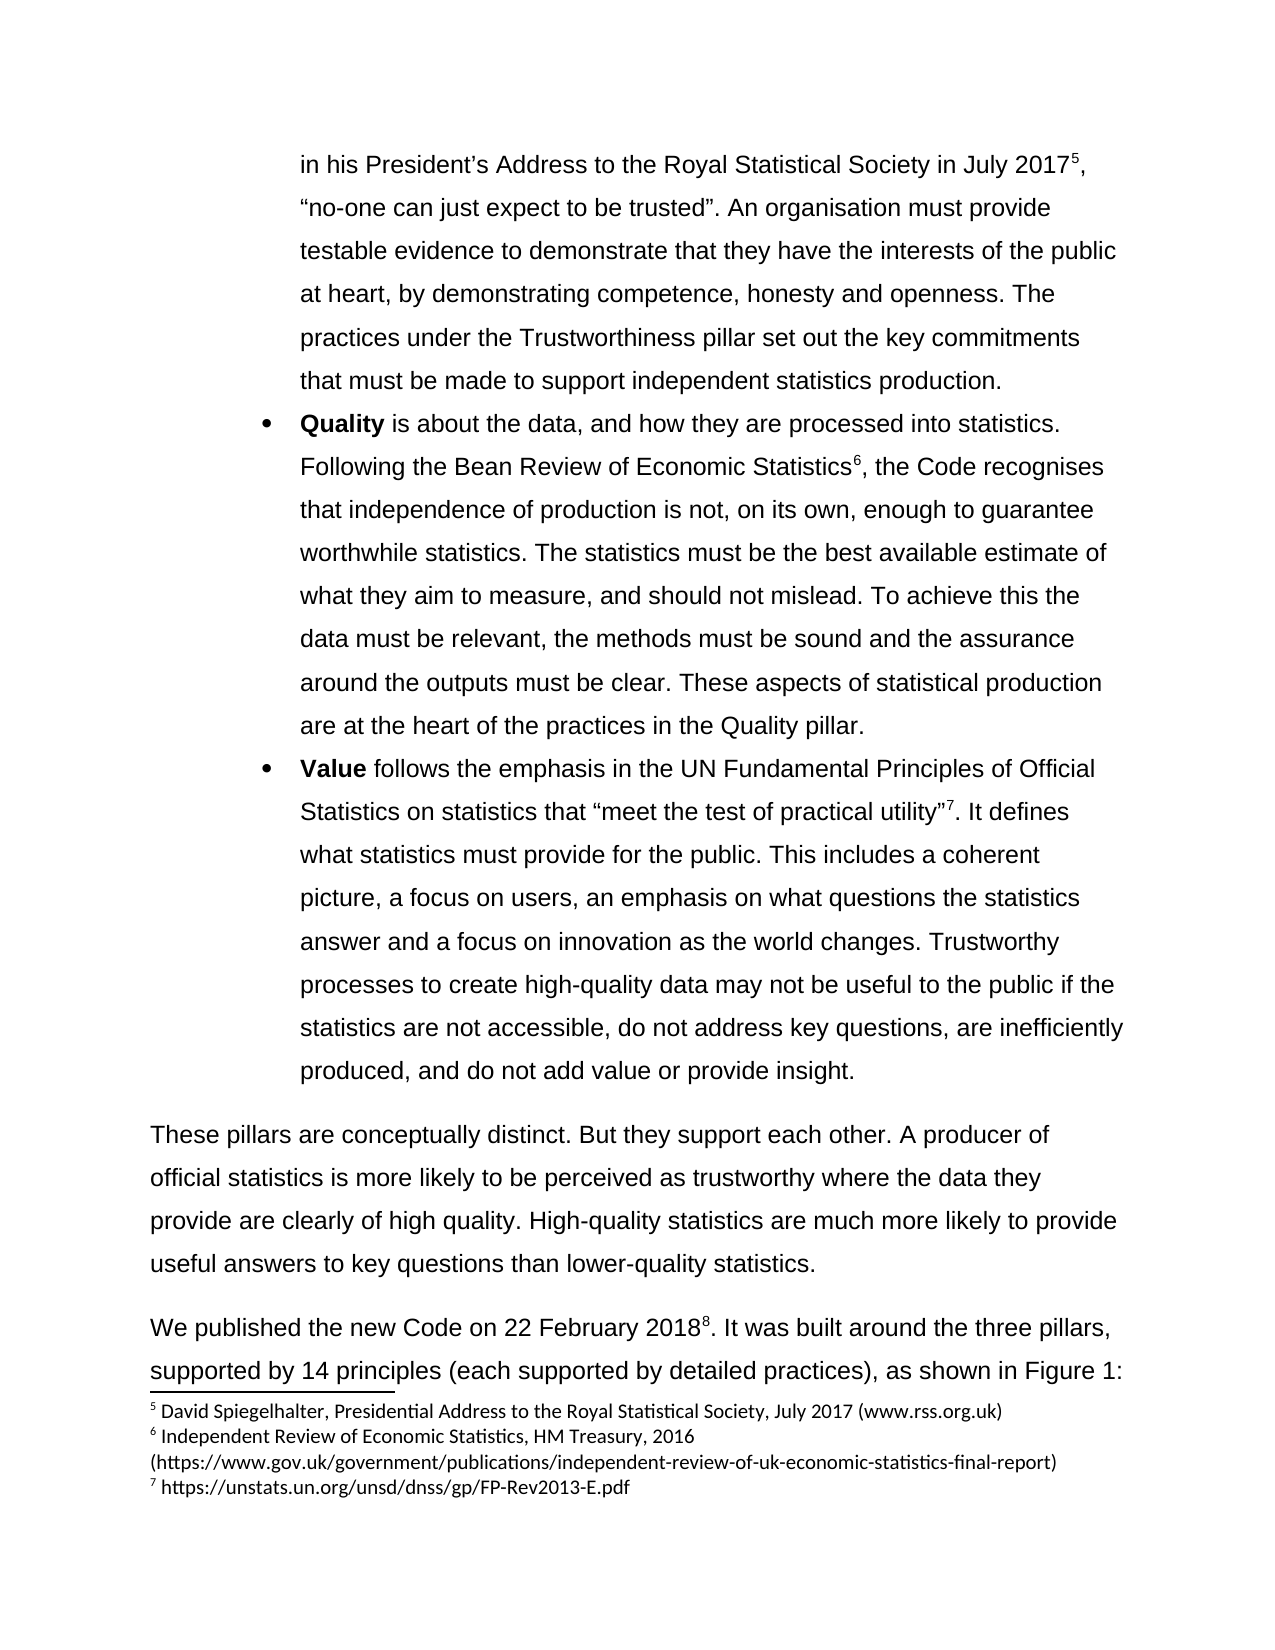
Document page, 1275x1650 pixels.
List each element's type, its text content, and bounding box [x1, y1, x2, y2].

list Quality is about the data, and how they are processed into statistics. Following the Bean Review of Economic Statistics, the Code recognises that independence of production is not, on its own, enough to guarantee worthwhile statistics. The statistics must be the best available estimate of what they aim to measure, and should not mislead. To achieve this the data must be relevant, the methods must be sound and the assurance around the outputs must be clear. These aspects of statistical production are at the heart of the practices in the Quality pillar. [262, 409, 1125, 739]
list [262, 150, 1125, 394]
list Value follows the emphasis in the UN Fundamental Principles of Official Statistics on statistics that “meet the test of practical utility”. It defines what statistics must provide for the public. This includes a coherent picture, a focus on users, an emphasis on what questions the statistics answer and a focus on innovation as the world changes. Trustworthy processes to create high-quality data may not be useful to the public if the statistics are not accessible, do not address key questions, are inefficiently produced, and do not add value or provide insight. [262, 754, 1125, 1084]
text We published the new Code on 22 February 2018. It was built around the three pillars, supported by 14 principles (each supported by detailed practices), as shown in Figure 1: [150, 1313, 1125, 1385]
text These pillars are conceptually distinct. But they support each other. A producer of official statistics is more likely to be perceived as trustworthy where the data they provide are clearly of high quality. High-quality statistics are much more likely to provide useful answers to key questions than lower-quality statistics. [150, 1120, 1125, 1278]
